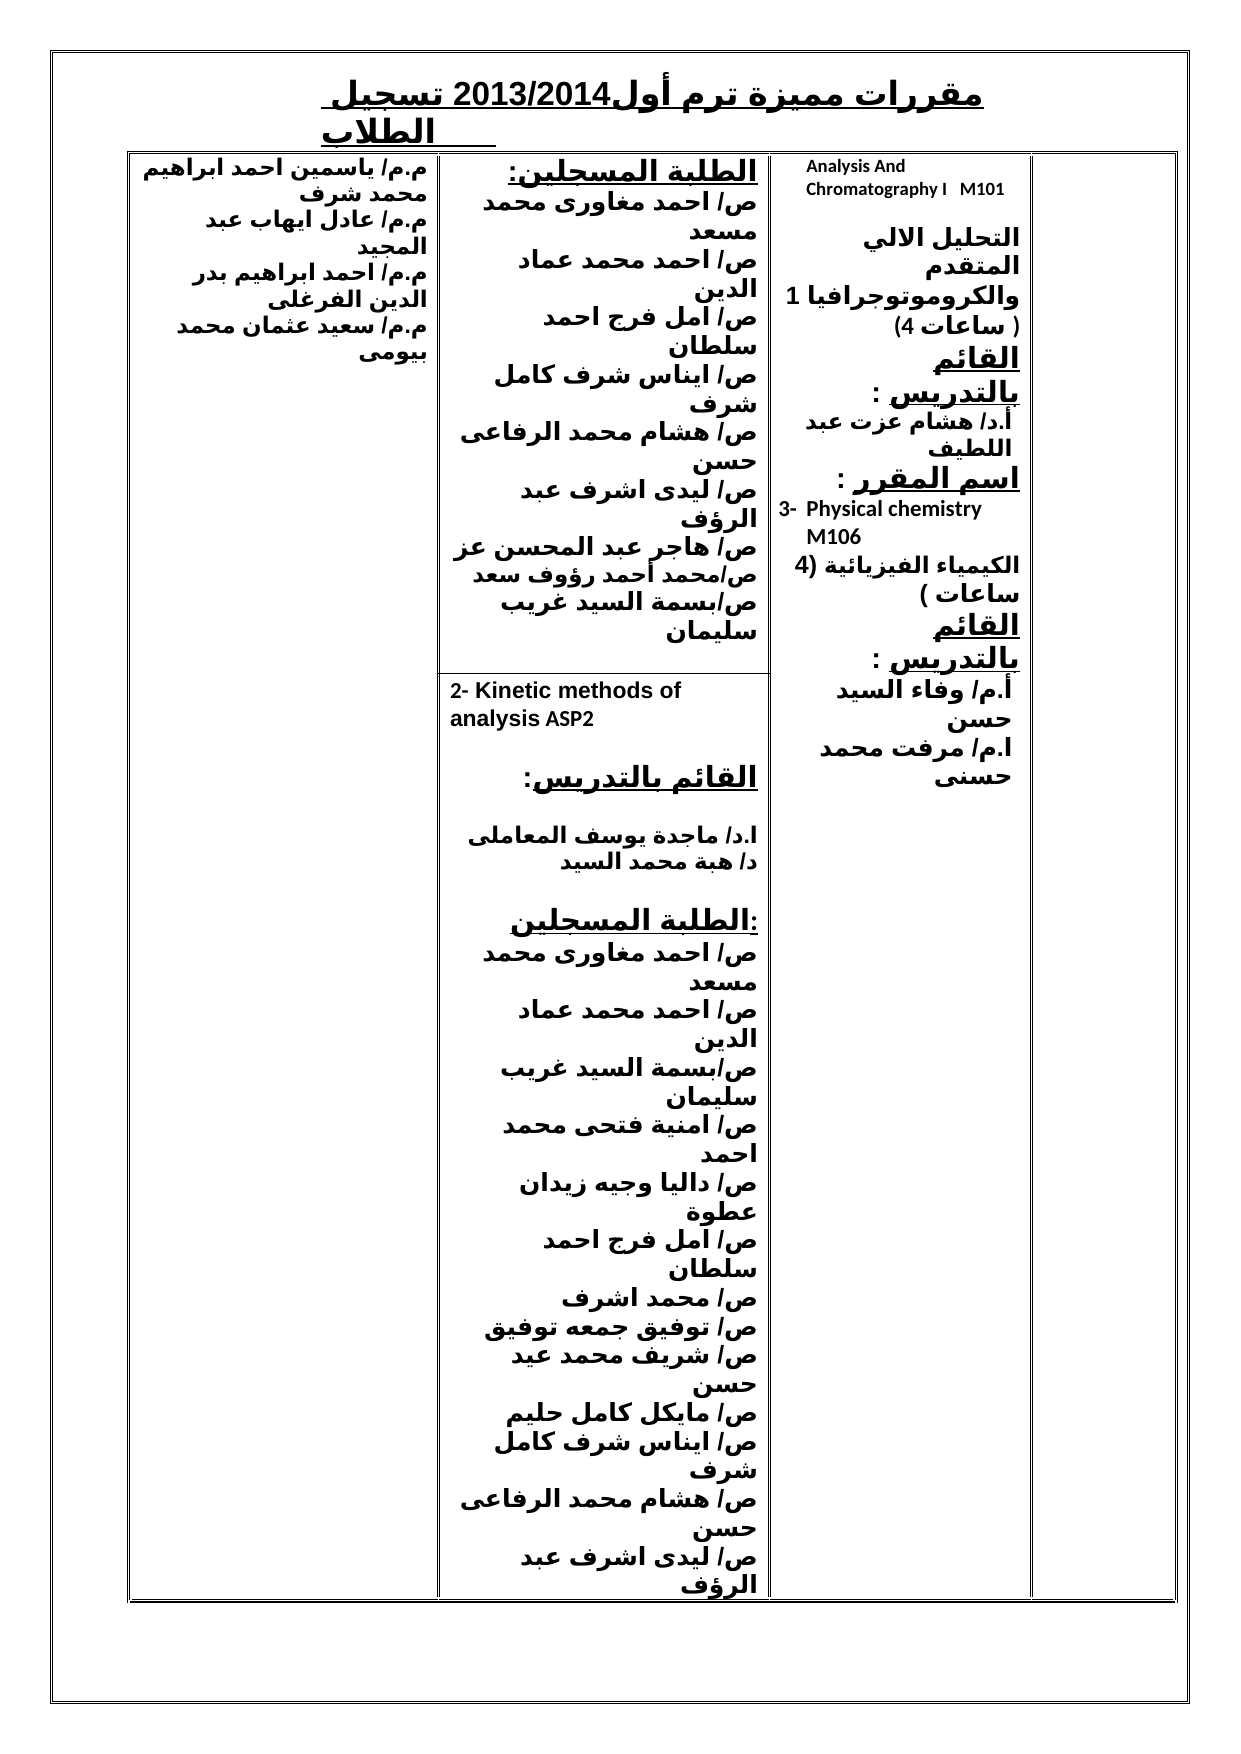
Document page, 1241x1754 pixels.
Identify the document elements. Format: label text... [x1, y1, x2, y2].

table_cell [769, 154, 1031, 1599]
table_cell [439, 674, 769, 1599]
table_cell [439, 154, 769, 673]
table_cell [130, 154, 438, 1599]
table_cell الكيمياء التحليلية [1031, 154, 1175, 1599]
